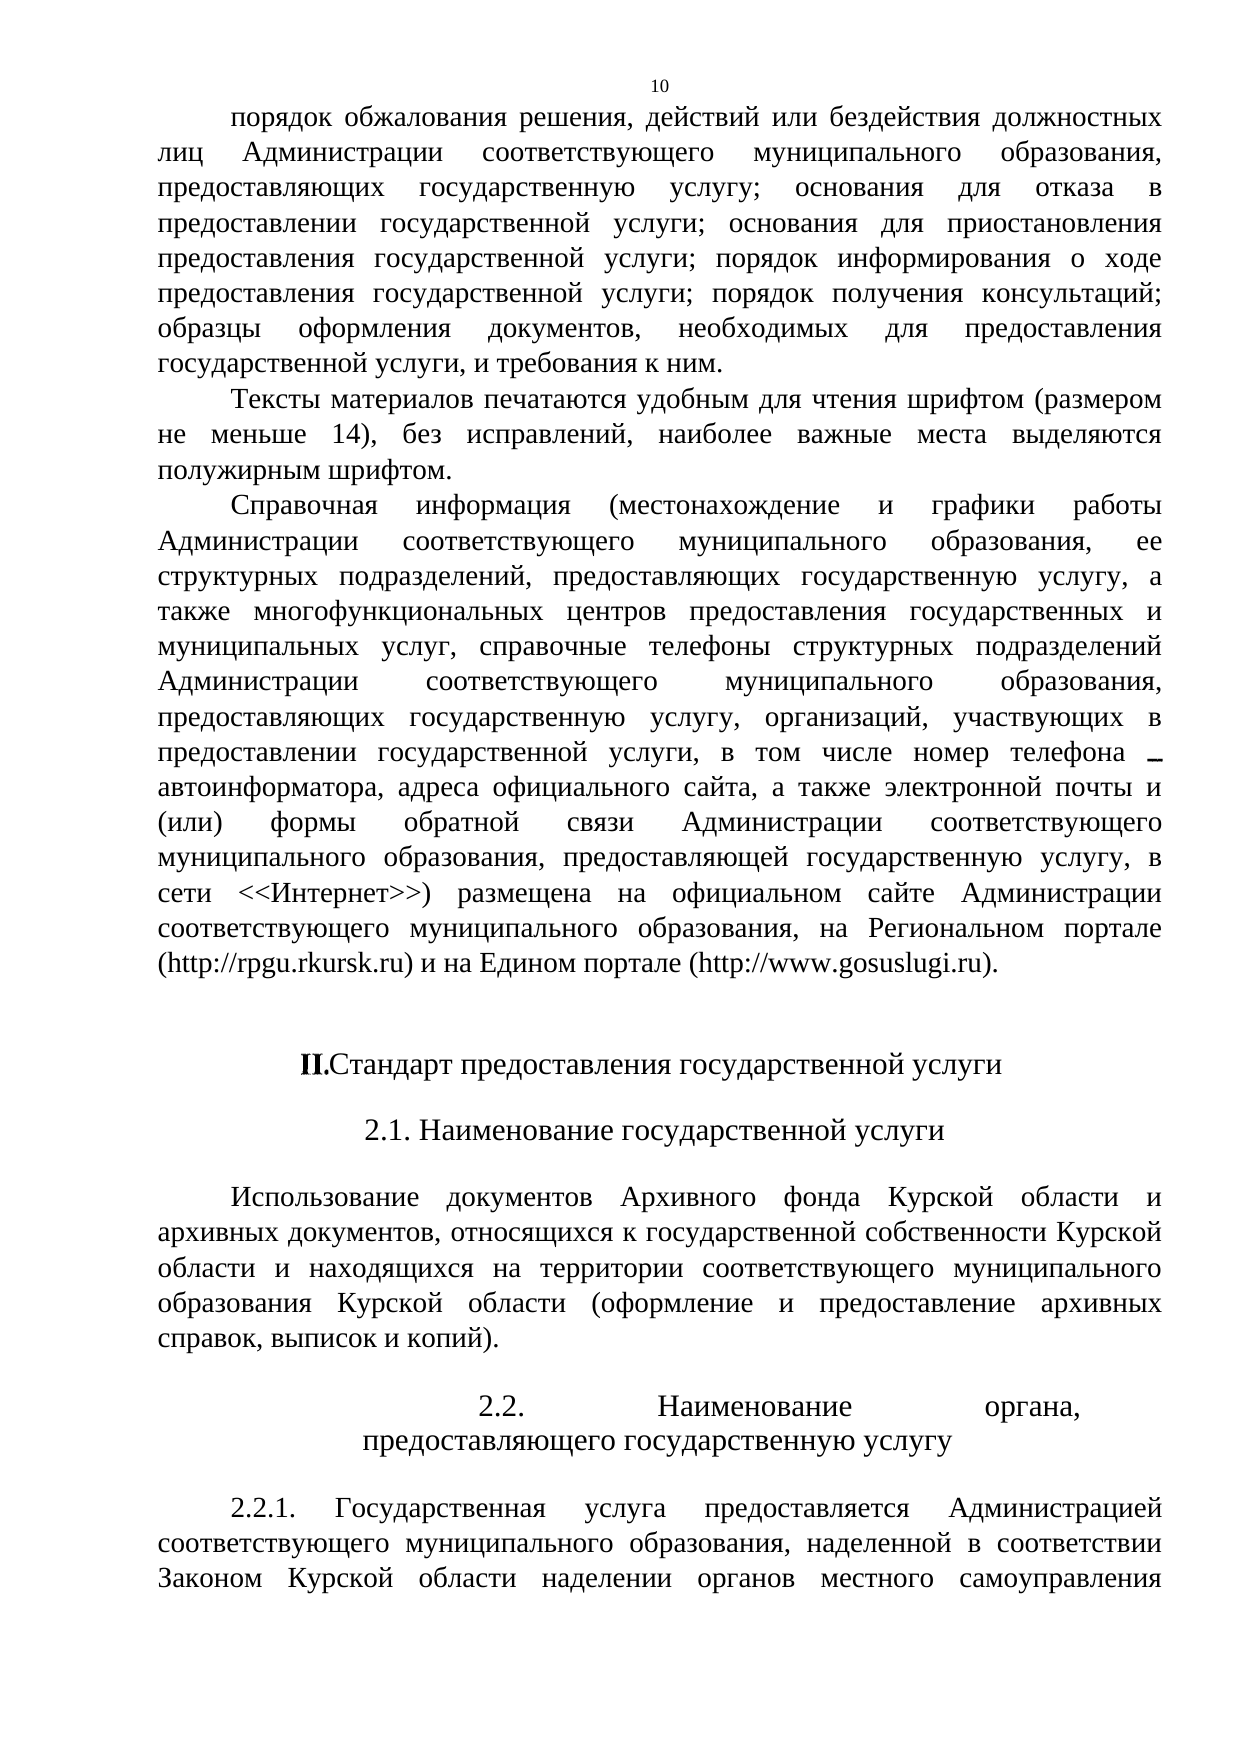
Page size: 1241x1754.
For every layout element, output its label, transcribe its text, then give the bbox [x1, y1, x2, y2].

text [157, 1490, 1163, 1594]
picture [1147, 758, 1163, 762]
text Использование документов Архивного фонда Курской области и архивных документов, относящихся к государственной собственности Курской области и находящихся на территории соответствующего муниципального образования Курской области (оформление и предоставление архивных справок, выписок и копий). [157, 1179, 1163, 1354]
text порядок обжалования решения, действий или бездействия должностных лиц Администрации соответствующего муниципального образования, предоставляющих государственную услугу; основания для отказа в предоставлении государственной услуги; основания для приостановления предоставления государственной услуги; порядок информирования о ходе предоставления государственной услуги; порядок получения консультаций; образцы оформления документов, необходимых для предоставления государственной услуги, и требования к ним. [157, 99, 1163, 379]
text Стандарт предоставления государственной услуги [301, 1047, 1163, 1081]
picture [301, 1053, 329, 1075]
text Тексты материалов печатаются удобным для чтения шрифтом (размером не меньше 14), без исправлений, наиболее важные места выделяются полужирным шрифтом. [157, 381, 1163, 485]
text 2.1. Наименование государственной услуги [161, 1112, 1148, 1147]
text Справочная информация (местонахождение и графики работы Администрации соответствующего муниципального образования, ее структурных подразделений, предоставляющих государственную услугу, а также многофункциональных центров предоставления государственных и муниципальных услуг, справочные телефоны структурных подразделений Администрации соответствующего муниципального образования, предоставляющих государственную услугу, организаций, участвующих в предоставлении государственной услуги, в том числе номер телефона автоинформатора, адреса официального сайта, а также электронной почты и (или) формы обратной связи Администрации соответствующего муниципального образования, предоставляющей государственную услугу, в сети <<Интернет>>) размещена на официальном сайте Администрации соответствующего муниципального образования, на Региональном портале (http://rpgu.rkursk.ru) и на Едином портале (http://www.gosuslugi.ru). [157, 487, 1163, 979]
text 2.2. Наименование органа, предоставляющего государственную услугу [362, 1389, 1081, 1457]
